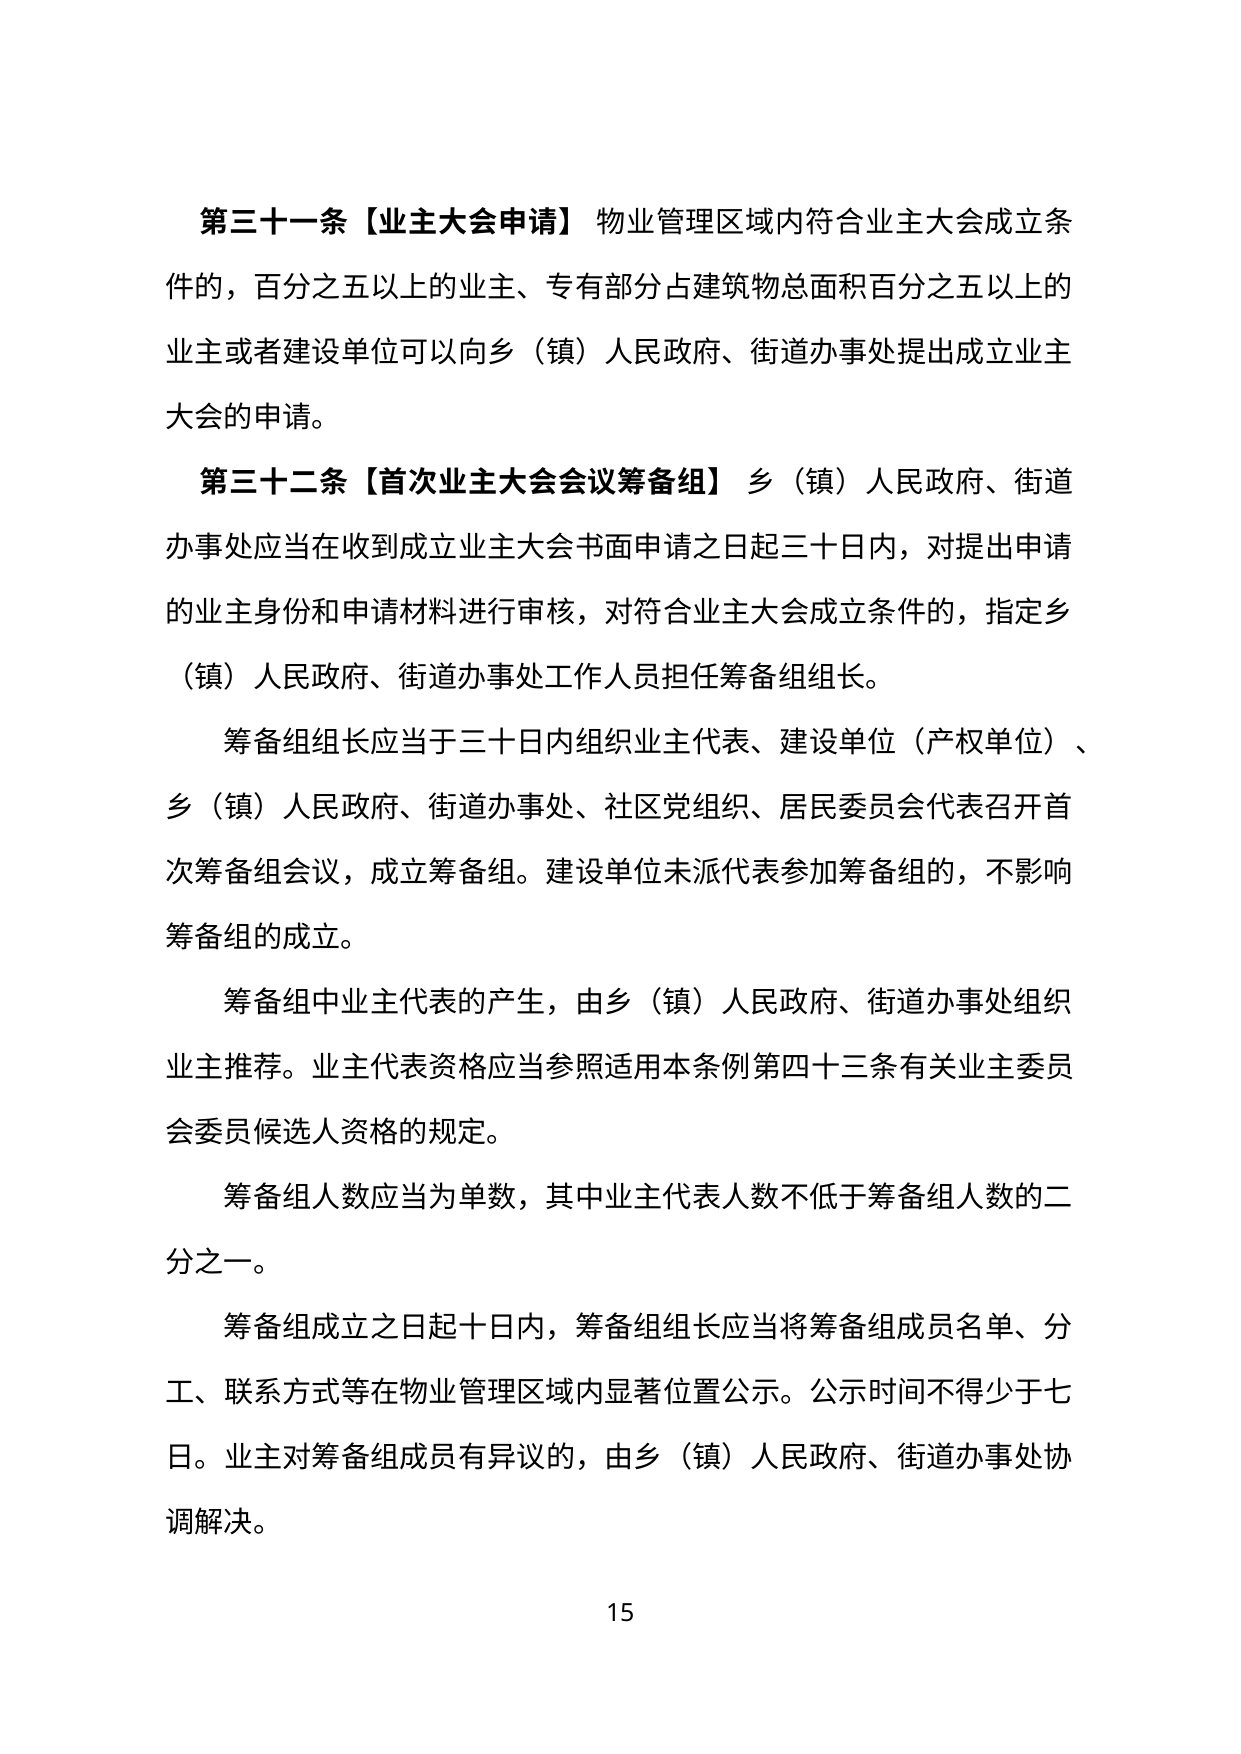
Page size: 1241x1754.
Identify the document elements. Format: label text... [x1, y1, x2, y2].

text 筹备组组长应当于三十日内组织业主代表、建设单位（产权单位）、乡（镇）人民政府、街道办事处、社区党组织、居民委员会代表召开首次筹备组会议，成立筹备组。建设单位未派代表参加筹备组的，不影响筹备组的成立。 [165, 707, 1075, 967]
text 筹备组中业主代表的产生，由乡（镇）人民政府、街道办事处组织业主推荐。业主代表资格应当参照适用本条例第四十三条有关业主委员会委员候选人资格的规定。 [165, 967, 1075, 1162]
subtitle 第三十二条【首次业主大会会议筹备组】 乡（镇）人民政府、街道办事处应当在收到成立业主大会书面申请之日起三十日内，对提出申请的业主身份和申请材料进行审核，对符合业主大会成立条件的，指定乡（镇）人民政府、街道办事处工作人员担任筹备组组长。 [165, 447, 1075, 707]
text 筹备组成立之日起十日内，筹备组组长应当将筹备组成员名单、分工、联系方式等在物业管理区域内显著位置公示。公示时间不得少于七日。业主对筹备组成员有异议的，由乡（镇）人民政府、街道办事处协调解决。 [165, 1292, 1075, 1552]
subtitle 第三十一条【业主大会申请】 物业管理区域内符合业主大会成立条件的，百分之五以上的业主、专有部分占建筑物总面积百分之五以上的业主或者建设单位可以向乡（镇）人民政府、街道办事处提出成立业主大会的申请。 [165, 187, 1075, 447]
text 筹备组人数应当为单数，其中业主代表人数不低于筹备组人数的二分之一。 [165, 1162, 1075, 1292]
